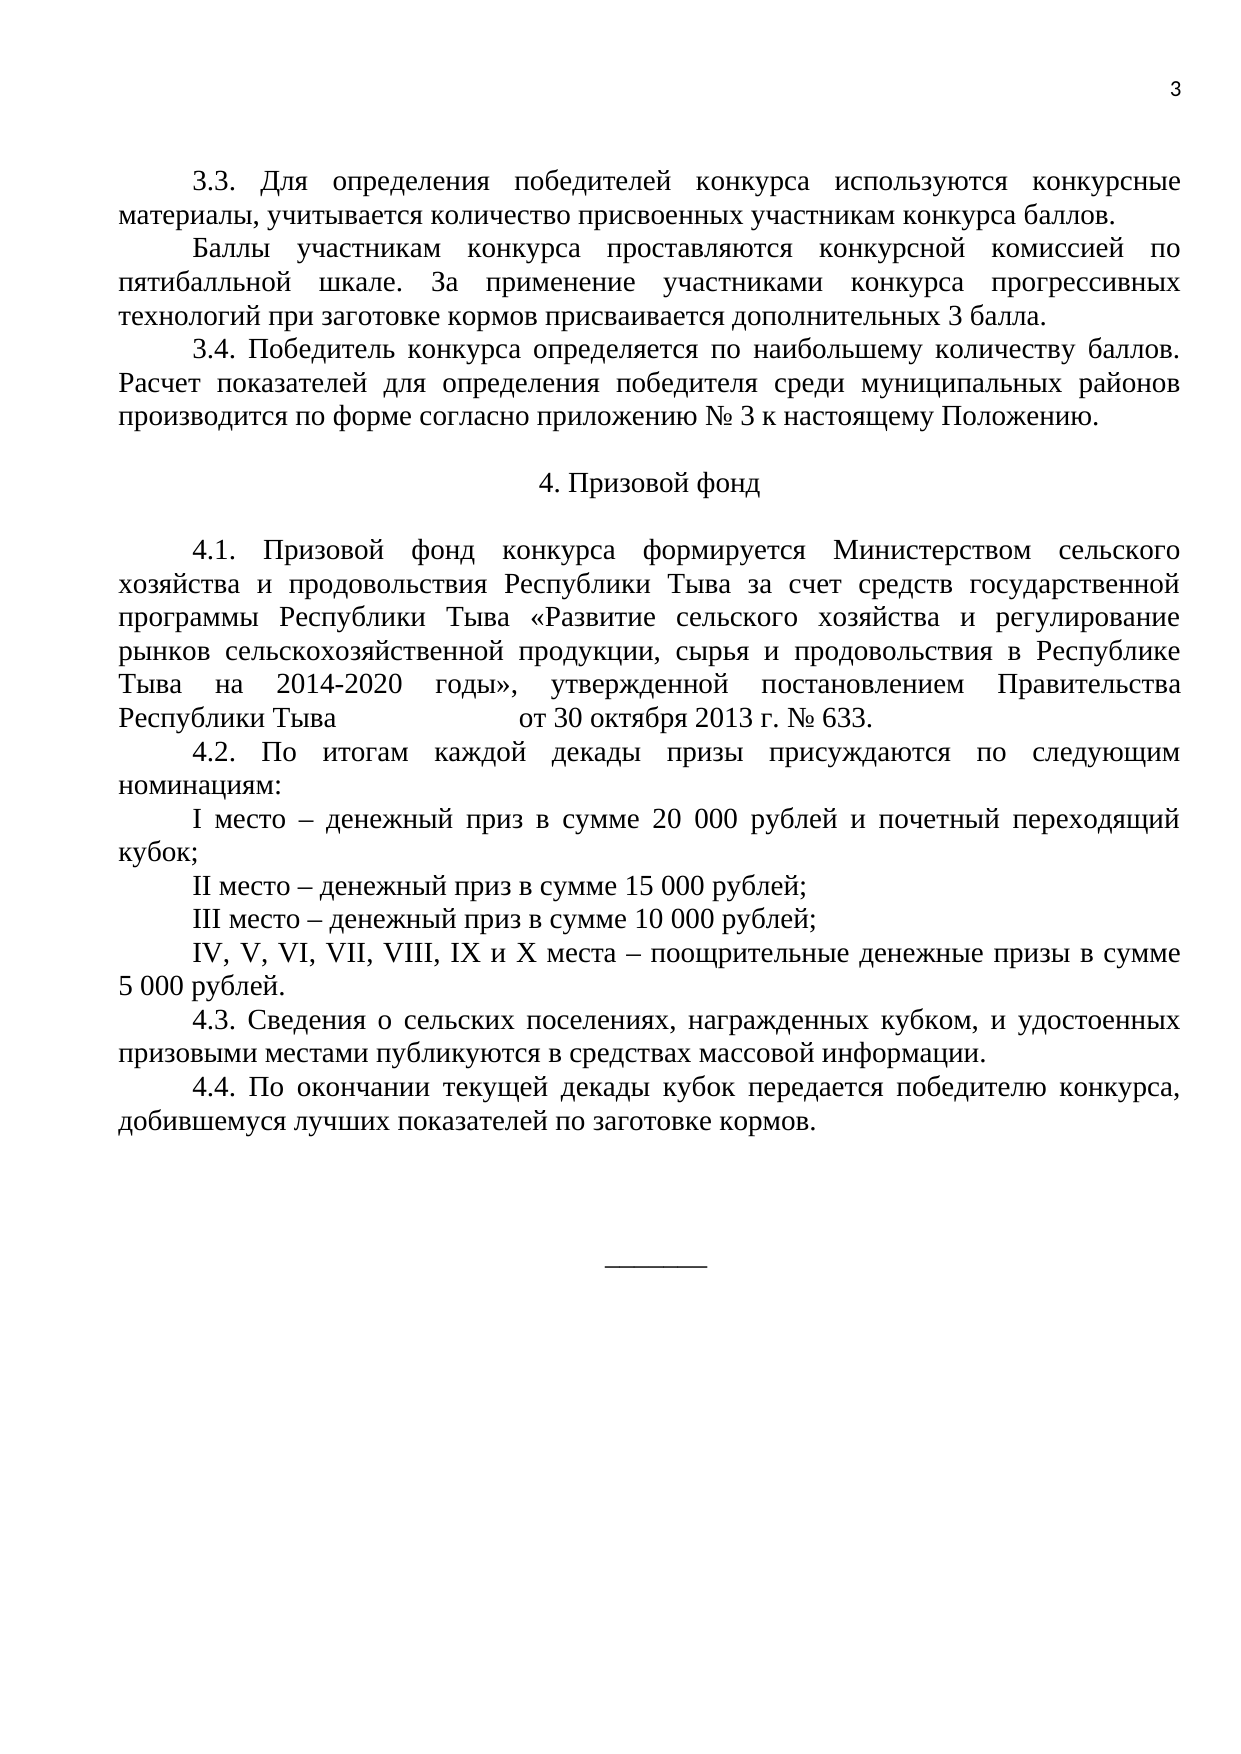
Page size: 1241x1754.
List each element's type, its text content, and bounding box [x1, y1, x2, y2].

text 4.2. По итогам каждой декады призы присуждаются по следующим номинациям: [118, 734, 1181, 801]
text 3.4. Победитель конкурса определяется по наибольшему количеству баллов. Расчет показателей для определения победителя среди муниципальных районов производится по форме согласно приложению № 3 к настоящему Положению. [118, 331, 1181, 432]
text 4.1. Призовой фонд конкурса формируется Министерством сельского хозяйства и продовольствия Республики Тыва за счет средств государственной программы Республики Тыва «Развитие сельского хозяйства и регулирование рынков сельскохозяйственной продукции, сырья и продовольствия в Республике Тыва на 2014-2020 годы», утвержденной постановлением Правительства Республики Тыва от 30 октября 2013 г. № 633. [118, 532, 1181, 734]
text I место – денежный приз в сумме 20 000 рублей и почетный переходящий кубок; [118, 801, 1181, 868]
text 4.3. Сведения о сельских поселениях, награжденных кубком, и удостоенных призовыми местами публикуются в средствах массовой информации. [118, 1002, 1181, 1069]
text III место – денежный приз в сумме 10 000 рублей; [118, 901, 1181, 935]
text Баллы участникам конкурса проставляются конкурсной комиссией по пятибалльной шкале. За применение участниками конкурса прогрессивных технологий при заготовке кормов присваивается дополнительных 3 балла. [118, 231, 1181, 331]
text II место – денежный приз в сумме 15 000 рублей; [118, 868, 1181, 901]
text IV, V, VI, VII, VIII, IX и X места – поощрительные денежные призы в сумме 5 000 рублей. [118, 935, 1181, 1002]
text 4. Призовой фонд [118, 465, 1181, 499]
text 3.3. Для определения победителей конкурса используются конкурсные материалы, учитывается количество присвоенных участникам конкурса баллов. [118, 163, 1181, 231]
text 4.4. По окончании текущей декады кубок передается победителю конкурса, добившемуся лучших показателей по заготовке кормов. [118, 1069, 1181, 1136]
text _______ [44, 1237, 1211, 1270]
